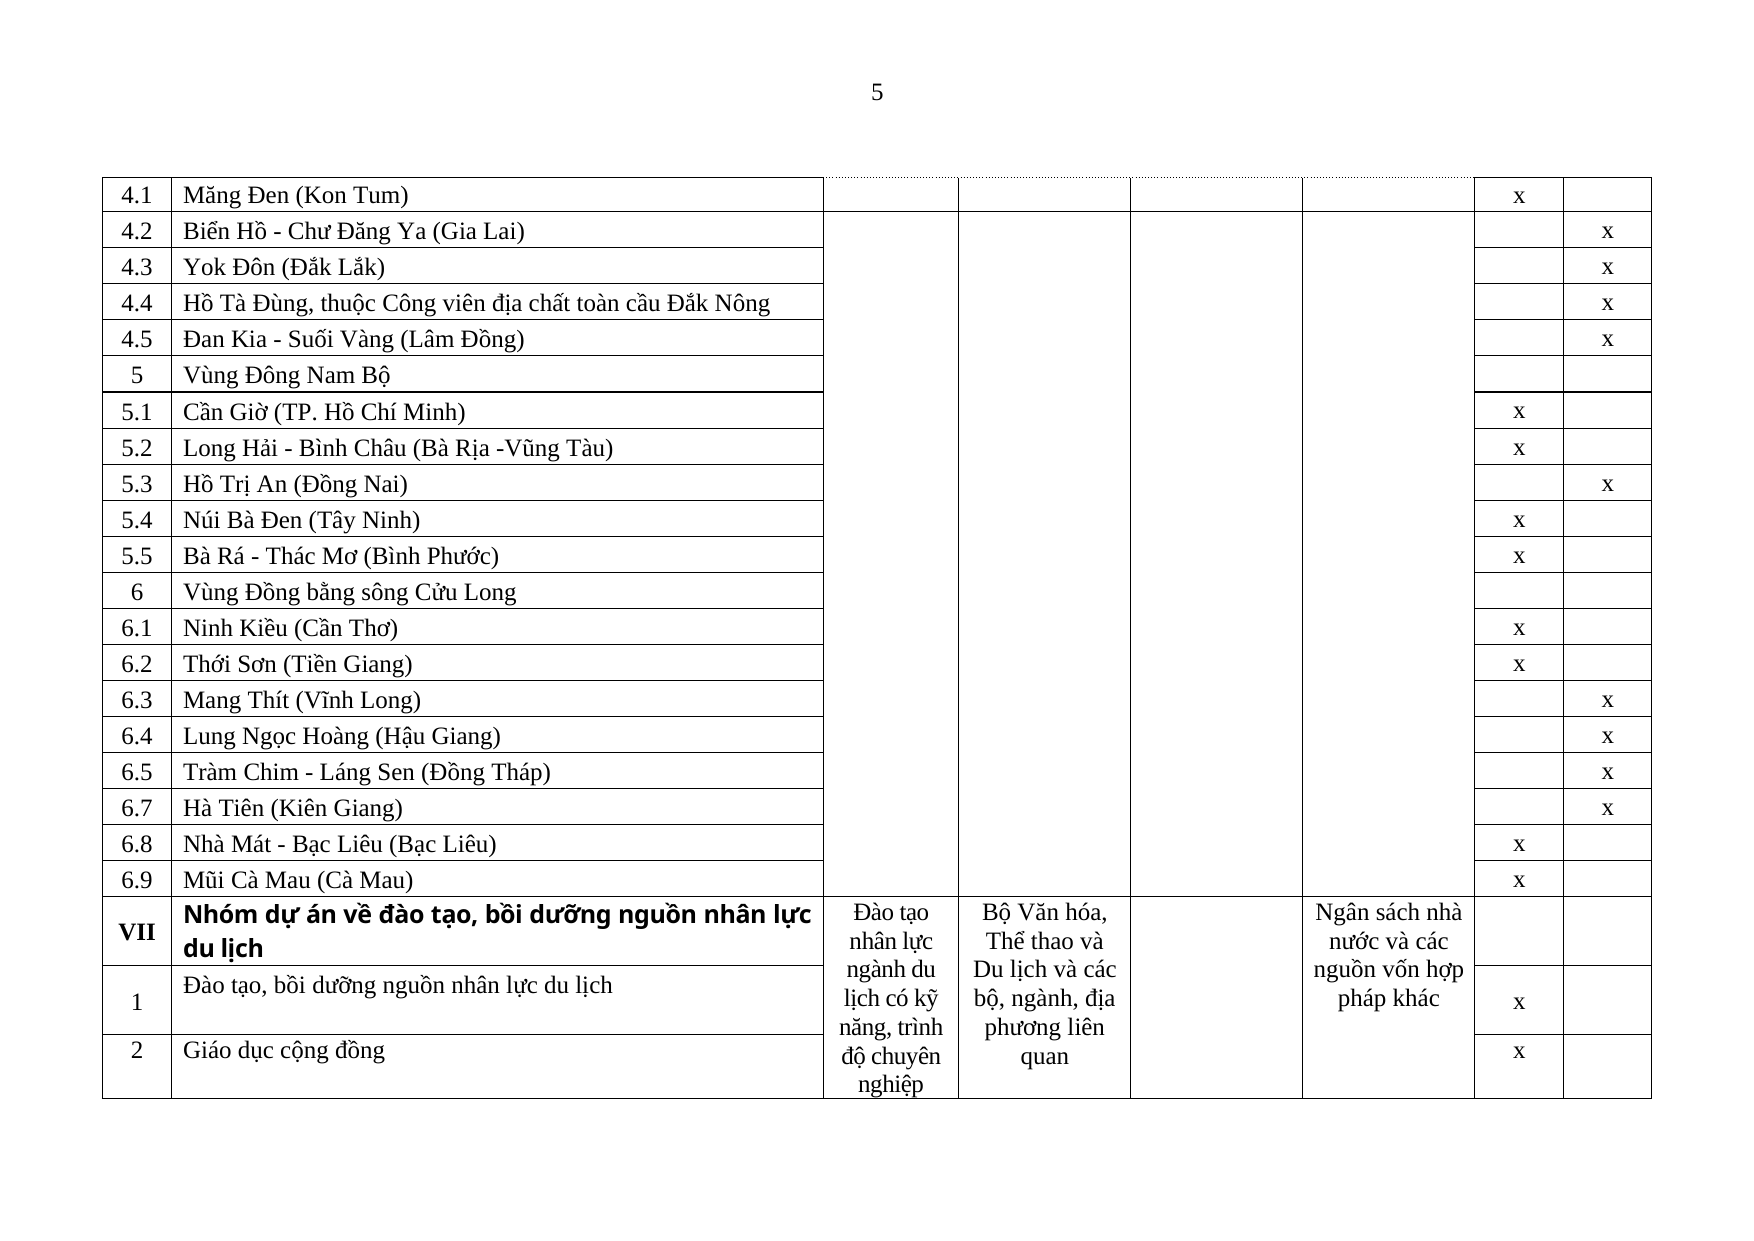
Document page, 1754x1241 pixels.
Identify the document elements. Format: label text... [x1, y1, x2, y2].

table_cell [1564, 393, 1651, 427]
table_cell Mang Thít (Vĩnh Long) [172, 681, 823, 716]
table_cell [1475, 465, 1563, 499]
table_cell Ninh Kiều (Cần Thơ) [172, 609, 823, 644]
table_cell 6.8 [103, 825, 171, 860]
table_cell [1564, 1035, 1651, 1098]
table_cell x [1475, 609, 1563, 644]
table_cell [1564, 861, 1651, 896]
table_cell x [1475, 537, 1563, 572]
table_cell x [1564, 320, 1651, 355]
table_cell Biển Hồ - Chư Đăng Ya (Gia Lai) [172, 212, 823, 247]
table_cell 6.7 [103, 789, 171, 824]
table_cell 5 [103, 356, 171, 391]
table_cell x [1564, 681, 1651, 716]
table_cell [1475, 320, 1563, 355]
table_cell [1564, 178, 1651, 211]
table_cell [1131, 212, 1302, 896]
table_cell x [1475, 1035, 1563, 1098]
table_cell 6.4 [103, 717, 171, 752]
table_cell Hà Tiên (Kiên Giang) [172, 789, 823, 824]
table_cell [1475, 573, 1563, 608]
table_cell 5.1 [103, 393, 171, 427]
table_cell Bà Rá - Thác Mơ (Bình Phước) [172, 537, 823, 572]
table_cell Yok Đôn (Đắk Lắk) [172, 248, 823, 283]
table_cell 4.3 [103, 248, 171, 283]
table_cell x [1475, 645, 1563, 680]
table_cell [1564, 429, 1651, 463]
table_cell Đan Kia - Suối Vàng (Lâm Đồng) [172, 320, 823, 355]
table_cell 5.3 [103, 465, 171, 499]
table_cell [1475, 212, 1563, 247]
table_cell [1564, 825, 1651, 860]
table_cell [1564, 356, 1651, 391]
table_cell [959, 212, 1130, 896]
table_cell Hồ Trị An (Đồng Nai) [172, 465, 823, 499]
table_cell Vùng Đông Nam Bộ [172, 356, 823, 391]
table_cell x [1475, 966, 1563, 1034]
table_cell 1 [103, 966, 171, 1034]
table_cell 6.5 [103, 753, 171, 788]
table_cell [1475, 681, 1563, 716]
table_cell 4.5 [103, 320, 171, 355]
table_cell [1564, 537, 1651, 572]
table_cell 6.3 [103, 681, 171, 716]
table_cell 4.2 [103, 212, 171, 247]
table_cell Long Hải - Bình Châu (Bà Rịa -Vũng Tàu) [172, 429, 823, 463]
table_cell [1475, 248, 1563, 283]
table_cell [1564, 609, 1651, 644]
table_cell [1564, 645, 1651, 680]
table_cell Mũi Cà Mau (Cà Mau) [172, 861, 823, 896]
table_cell [1475, 753, 1563, 788]
table_cell Giáo dục cộng đồng [172, 1035, 823, 1098]
table_cell Đào tạo nhân lực ngành du lịch có kỹ năng, trình độ chuyên nghiệp [824, 897, 958, 1098]
table_cell Thới Sơn (Tiền Giang) [172, 645, 823, 680]
table_cell Đào tạo, bồi dưỡng nguồn nhân lực du lịch [172, 966, 823, 1034]
table_cell 2 [103, 1035, 171, 1098]
table_cell x [1475, 393, 1563, 427]
table_cell 6.1 [103, 609, 171, 644]
table_cell Măng Đen (Kon Tum) [172, 178, 823, 211]
table_cell Cần Giờ (TP. Hồ Chí Minh) [172, 393, 823, 427]
table_cell 4.1 [103, 178, 171, 211]
table_cell 6 [103, 573, 171, 608]
table_cell x [1564, 789, 1651, 824]
table_cell x [1475, 825, 1563, 860]
table_cell x [1475, 861, 1563, 896]
table_cell 6.2 [103, 645, 171, 680]
table_cell Vùng Đồng bằng sông Cửu Long [172, 573, 823, 608]
table_cell [1564, 966, 1651, 1034]
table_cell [959, 897, 1130, 1098]
table_cell [1131, 897, 1302, 1098]
table_cell Hồ Tà Đùng, thuộc Công viên địa chất toàn cầu Đắk Nông [172, 284, 823, 319]
table_cell [1475, 356, 1563, 391]
table_cell Nhà Mát - Bạc Liêu (Bạc Liêu) [172, 825, 823, 860]
table_cell [1564, 897, 1651, 965]
table_cell x [1564, 753, 1651, 788]
table_cell [824, 212, 958, 896]
table_cell 4.4 [103, 284, 171, 319]
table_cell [1303, 897, 1474, 1098]
table_cell 6.9 [103, 861, 171, 896]
table_cell [1475, 717, 1563, 752]
table_cell 5.2 [103, 429, 171, 463]
table_cell x [1564, 284, 1651, 319]
table_cell x [1564, 248, 1651, 283]
table_cell [1564, 501, 1651, 536]
table_cell [1475, 789, 1563, 824]
table_cell x [1475, 178, 1563, 211]
table_cell x [1475, 501, 1563, 536]
table_cell VII [103, 897, 171, 965]
table_cell Lung Ngọc Hoàng (Hậu Giang) [172, 717, 823, 752]
table_cell x [1564, 465, 1651, 499]
table_cell Nhóm dự án về đào tạo, bồi dưỡng nguồn nhân lực du lịch [172, 897, 823, 965]
table_cell x [1564, 717, 1651, 752]
table_cell [1303, 212, 1474, 896]
table_cell Núi Bà Đen (Tây Ninh) [172, 501, 823, 536]
table_cell 5.5 [103, 537, 171, 572]
table_cell Tràm Chim - Láng Sen (Đồng Tháp) [172, 753, 823, 788]
table_cell [1475, 897, 1563, 965]
table_cell [1475, 284, 1563, 319]
table_cell 5.4 [103, 501, 171, 536]
table_cell [1564, 573, 1651, 608]
table_cell x [1564, 212, 1651, 247]
table_cell x [1475, 429, 1563, 463]
